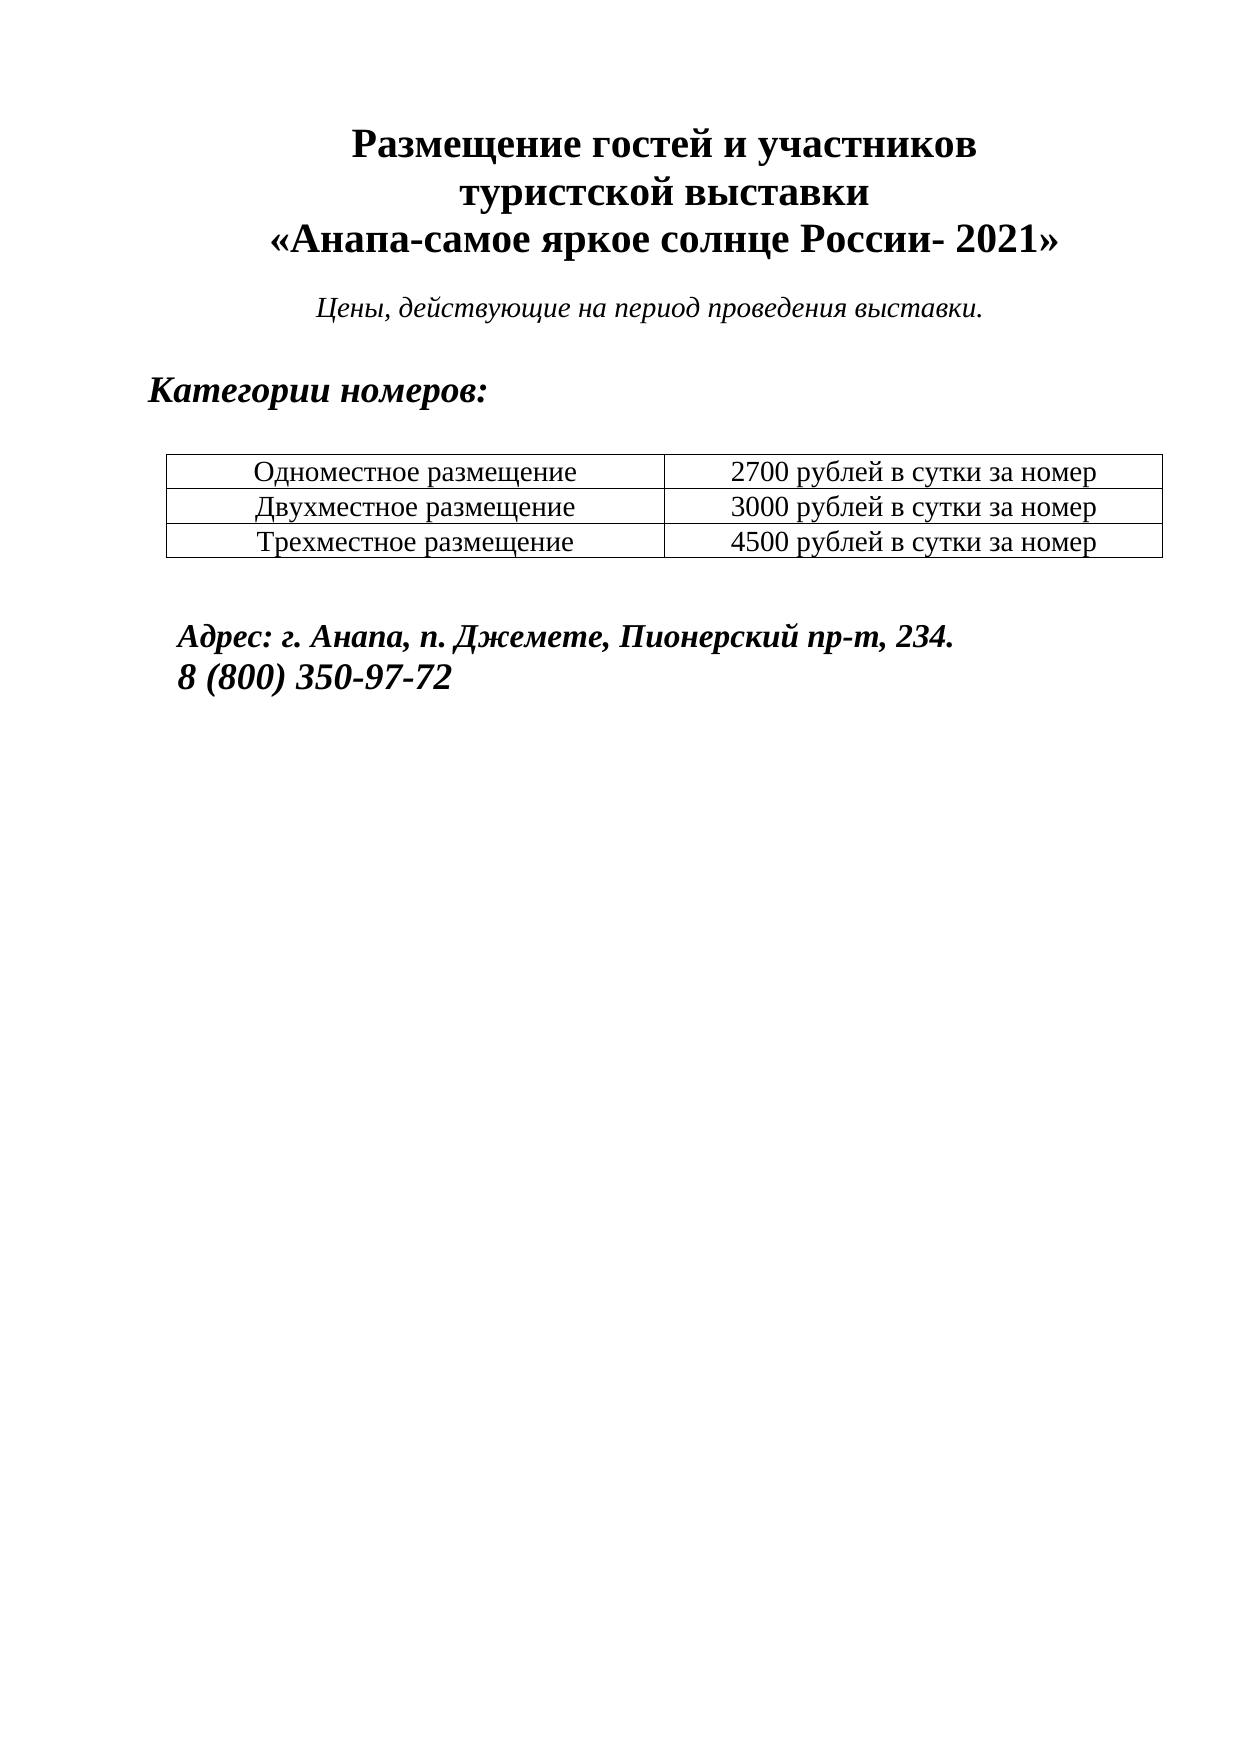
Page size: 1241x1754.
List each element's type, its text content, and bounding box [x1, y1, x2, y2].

text Адрес: г. Анапа, п. Джемете, Пионерский пр-т, 234. [177, 616, 1152, 654]
table_cell 3000 рублей в сутки за номер [665, 489, 1162, 523]
table_header Одноместное размещение [167, 455, 664, 488]
text Категории номеров: [148, 367, 1152, 410]
text туристской выставки [177, 166, 1152, 214]
text «Анапа-самое яркое солнце России- 2021» [177, 214, 1152, 262]
text 8 (800) 350-97-72 [177, 654, 1152, 697]
table_cell 4500 рублей в сутки за номер [665, 524, 1162, 557]
table_cell Трехместное размещение [167, 524, 664, 557]
text Размещение гостей и участников [177, 118, 1152, 166]
table_header 2700 рублей в сутки за номер [665, 455, 1162, 488]
table_cell Двухместное размещение [167, 489, 664, 523]
text Цены, действующие на период проведения выставки. [148, 291, 1152, 324]
